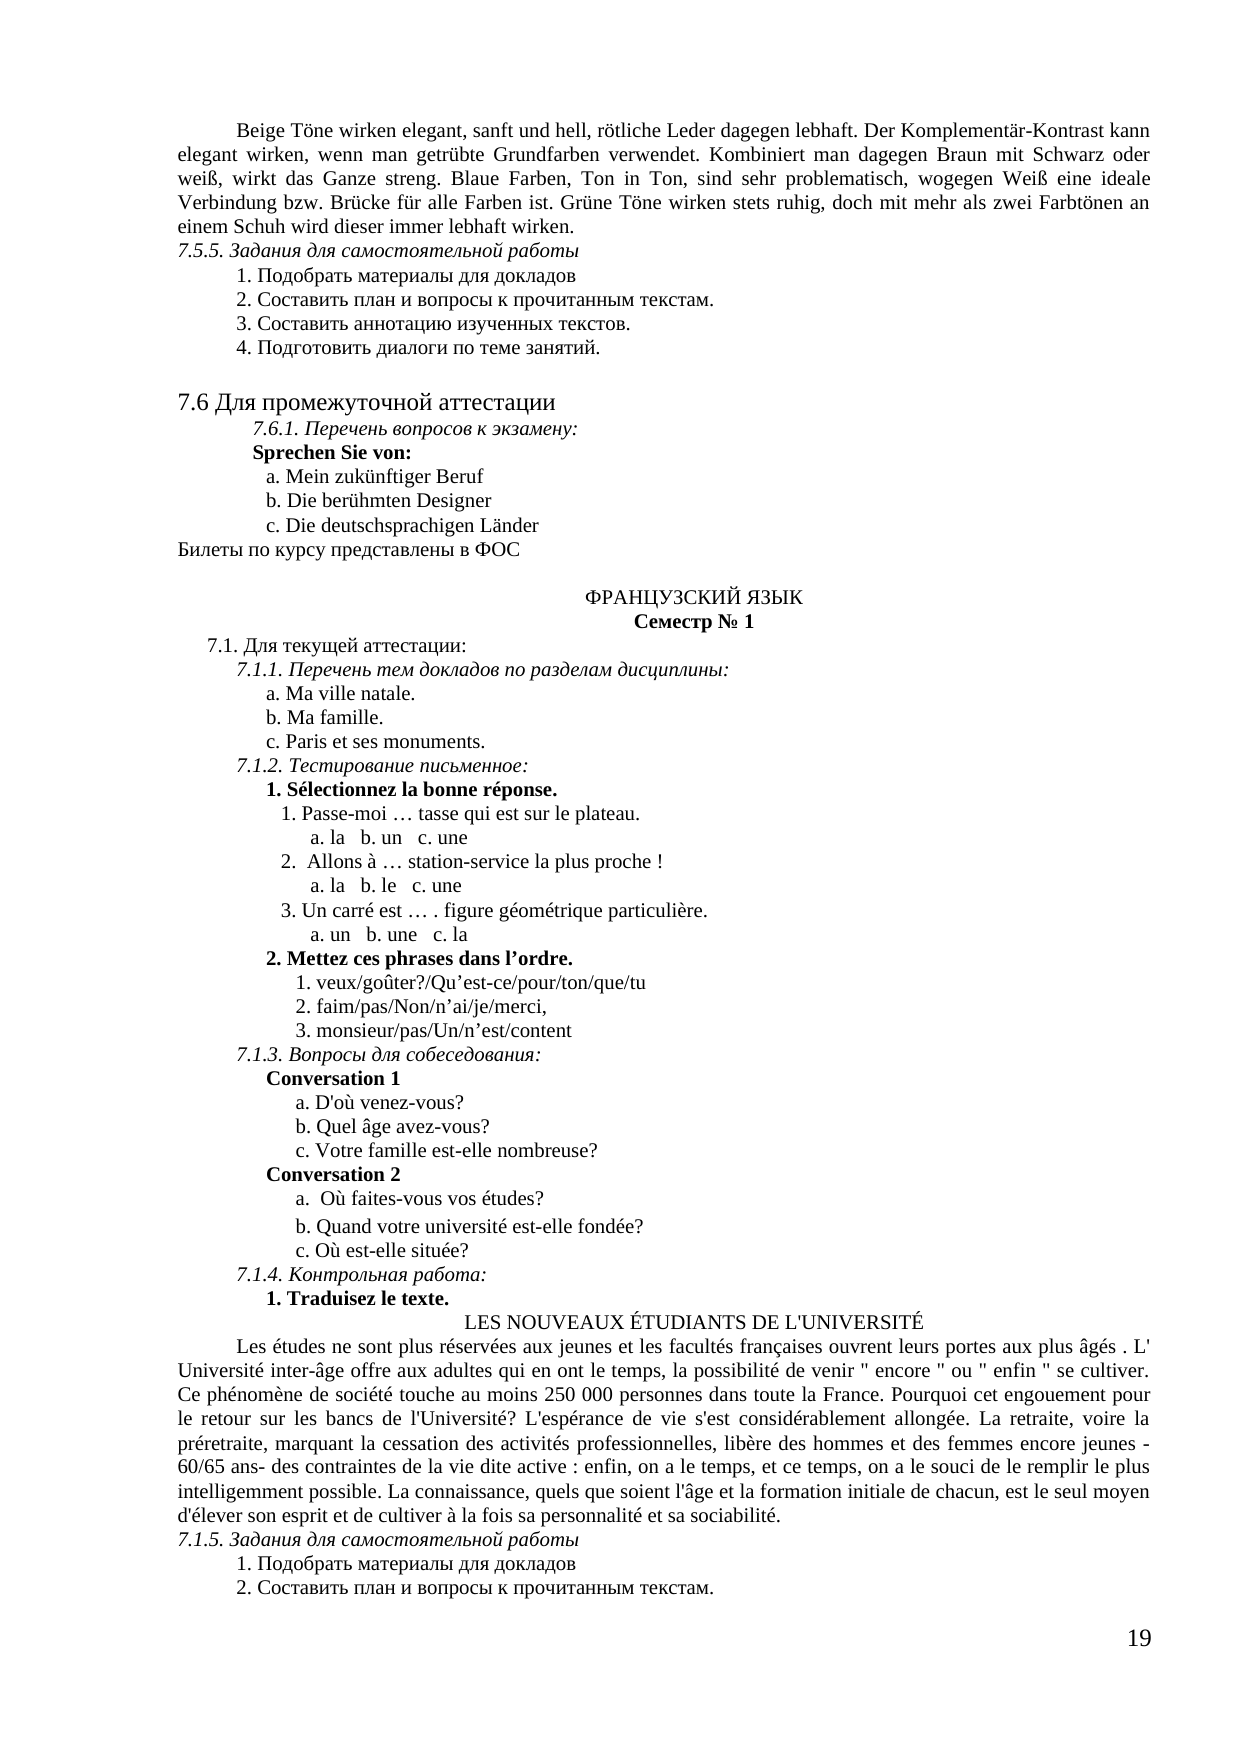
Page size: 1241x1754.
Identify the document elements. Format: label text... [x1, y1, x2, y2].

text a. Mein zukünftiger Beruf [252, 464, 1152, 488]
list 1. Подобрать материалы для докладов [177, 1551, 1152, 1575]
text 2. Mettez ces phrases dans l’ordre. [236, 946, 1152, 970]
text 1. Traduisez le texte. [236, 1286, 1152, 1310]
text 1. Sélectionnez la bonne réponse. [266, 777, 1152, 801]
text 7.6.1. Перечень вопросов к экзамену: [252, 416, 1152, 440]
text c. Votre famille est-elle nombreuse? [236, 1138, 1152, 1162]
text 7.1.4. Контрольная работа: [236, 1262, 1152, 1286]
text a. un b. une c. la [236, 922, 1152, 946]
text Beige Töne wirken elegant, sanft und hell, rötliche Leder dagegen lebhaft. Der Komplementär-Kontrast kann elegant wirken, wenn man getrübte Grundfarben verwendet. Kombiniert man dagegen Braun mit Schwarz oder weiß, wirkt das Ganze streng. Blaue Farben, Ton in Ton, sind sehr problematisch, wogegen Weiß eine ideale Verbindung bzw. Brücke für alle Farben ist. Grüne Töne wirken stets ruhig, doch mit mehr als zwei Farbtönen an einem Schuh wird dieser immer lebhaft wirken. [177, 118, 1152, 238]
list 1. Подобрать материалы для докладов [177, 262, 1152, 287]
text 7.6 Для промежуточной аттестации [177, 387, 1152, 416]
text c. Paris et ses monuments. [266, 729, 1152, 753]
list 2. Составить план и вопросы к прочитанным текстам. [177, 1575, 1152, 1599]
text b. Quand votre université est-elle fondée? [295, 1214, 1152, 1238]
text 7.1.2. Тестирование письменное: [236, 753, 1152, 777]
text a. D'où venez-vous? [236, 1090, 1152, 1114]
text 7.5.5. Задания для самостоятельной работы [177, 238, 1152, 262]
text b. Die berühmten Designer [252, 488, 1152, 512]
text 1. veux/goûter?/Qu’est-ce/pour/ton/que/tu [236, 970, 1152, 994]
text Conversation 1 [236, 1066, 1152, 1090]
text 2. faim/pas/Non/n’ai/je/merci, [236, 994, 1152, 1018]
text ФРАНЦУЗСКИЙ ЯЗЫК [236, 585, 1152, 609]
text a. Ma ville natale. [266, 681, 1152, 705]
text 7.1. Для текущей аттестации: [207, 633, 1152, 657]
text 3. monsieur/pas/Un/n’est/content [236, 1018, 1152, 1042]
text Conversation 2 [236, 1162, 1152, 1186]
text a. la b. un c. une [236, 825, 1152, 849]
list 4. Подготовить диалоги по теме занятий. [177, 335, 1152, 359]
text 7.1.3. Вопросы для собеседования: [236, 1042, 1152, 1066]
text Семестр № 1 [236, 609, 1152, 633]
list 3. Составить аннотацию изученных текстов. [177, 311, 1152, 335]
text Les études ne sont plus réservées aux jeunes et les facultés françaises ouvrent leurs portes aux plus âgés . L' Université inter-âge offre aux adultes qui en ont le temps, la possibilité de venir " encore " ou " enfin " se cultiver. Ce phénomène de société touche au moins 250 000 personnes dans toute la France. Pourquoi cet engouement pour le retour sur les bancs de l'Université? L'espérance de vie s'est considérablement allongée. La retraite, voire la préretraite, marquant la cessation des activités professionnelles, libère des hommes et des femmes encore jeunes -60/65 ans- des contraintes de la vie dite active : enfin, on a le temps, et ce temps, on a le souci de le remplir le plus intelligemment possible. La connaissance, quels que soient l'âge et la formation initiale de chacun, est le seul moyen d'élever son esprit et de cultiver à la fois sa personnalité et sa sociabilité. [177, 1334, 1152, 1527]
text 7.1.1. Перечень тем докладов по разделам дисциплины: [236, 657, 1152, 681]
text c. Où est-elle située? [295, 1238, 1152, 1262]
text 2. Allons à … station-service la plus proche ! [236, 849, 1152, 873]
list Où faites-vous vos études? [177, 1186, 1152, 1210]
list 2. Составить план и вопросы к прочитанным текстам. [177, 287, 1152, 311]
text Билеты по курсу представлены в ФОС [177, 537, 1152, 561]
text Sprechen Sie von: [252, 440, 1152, 464]
text c. Die deutschsprachigen Länder [252, 512, 1152, 537]
text LES NOUVEAUX ÉTUDIANTS DE L'UNIVERSITÉ [236, 1310, 1152, 1334]
text 1. Passe-moi … tasse qui est sur le plateau. [281, 801, 1152, 825]
text 3. Un carré est … . figure géométrique particulière. [236, 897, 1152, 922]
text a. la b. le c. une [236, 873, 1152, 897]
text b. Quel âge avez-vous? [236, 1114, 1152, 1138]
text b. Ma famille. [266, 705, 1152, 729]
text 7.1.5. Задания для самостоятельной работы [177, 1527, 1152, 1551]
